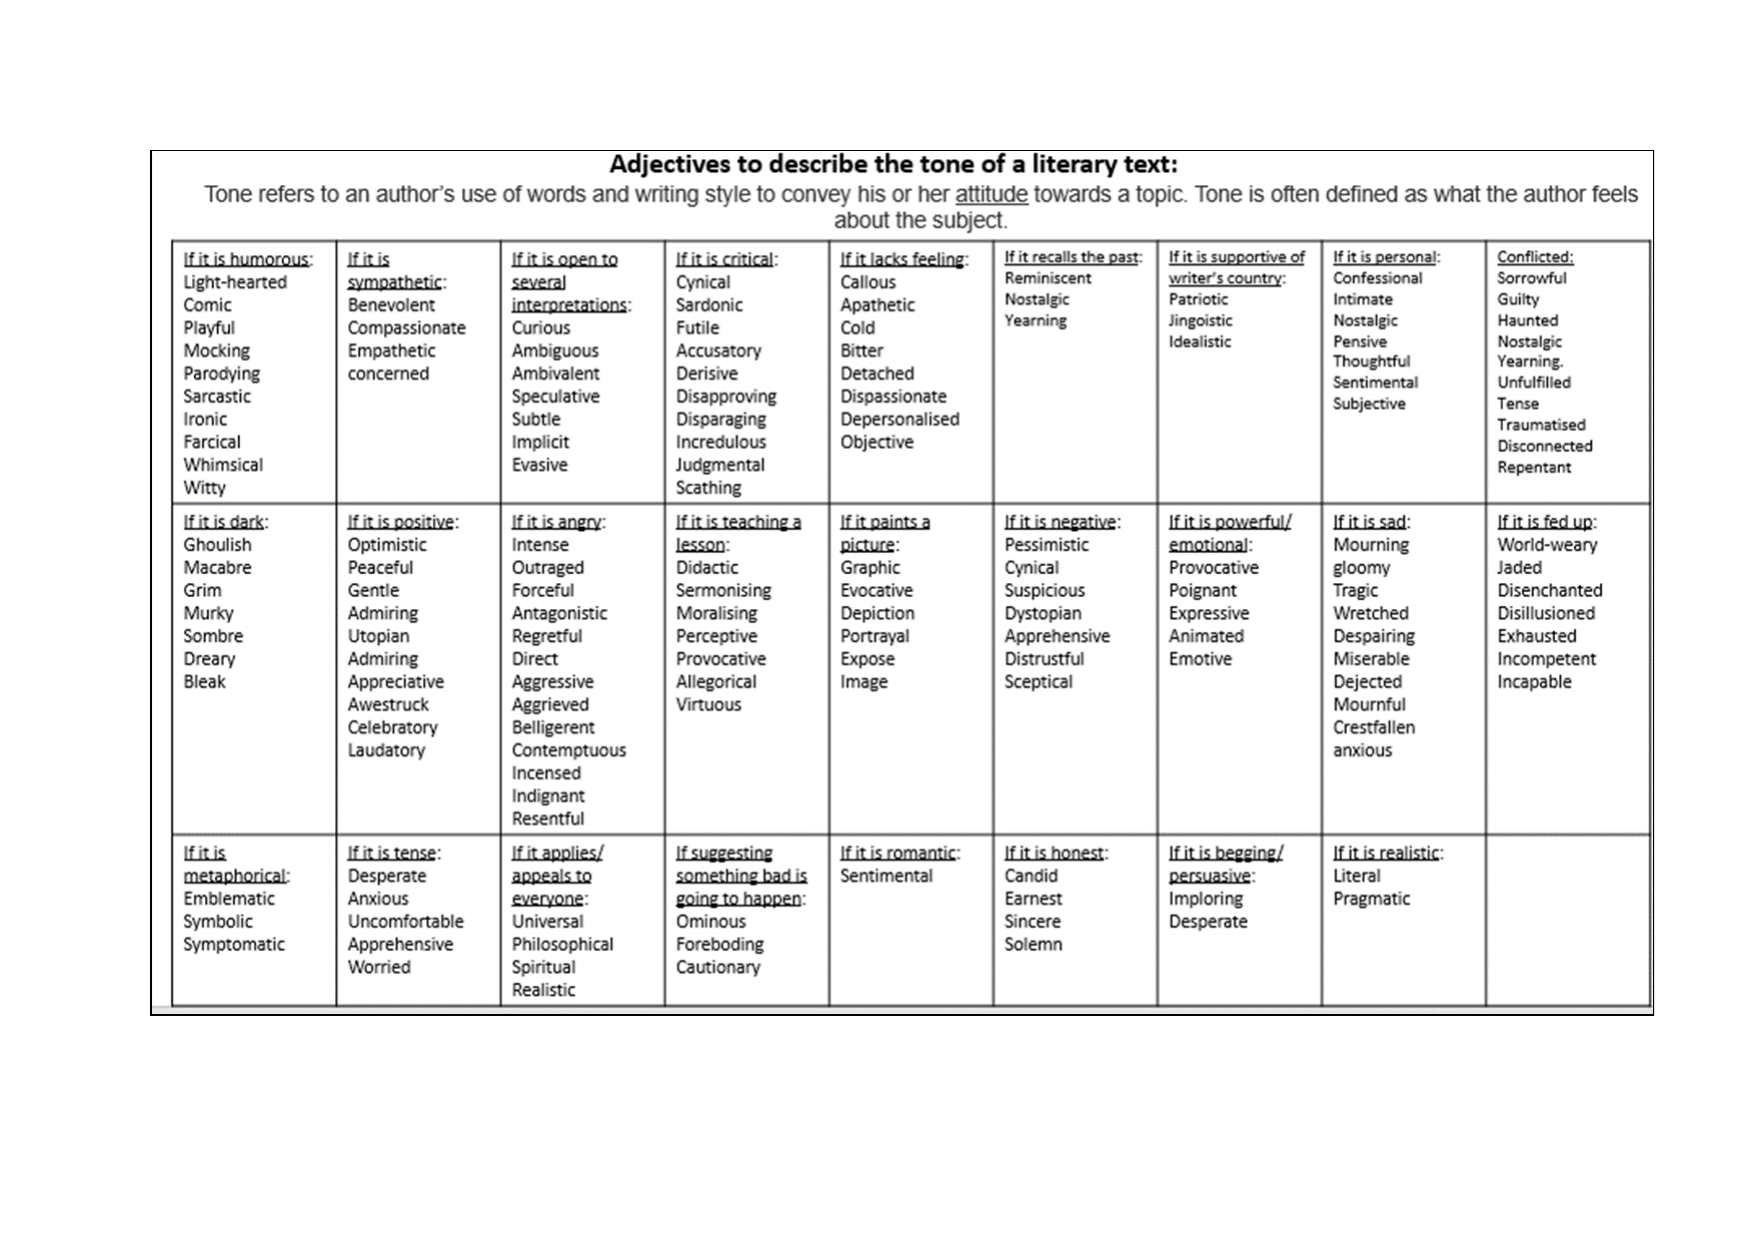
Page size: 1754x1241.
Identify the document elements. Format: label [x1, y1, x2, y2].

picture [150, 150, 1655, 1016]
